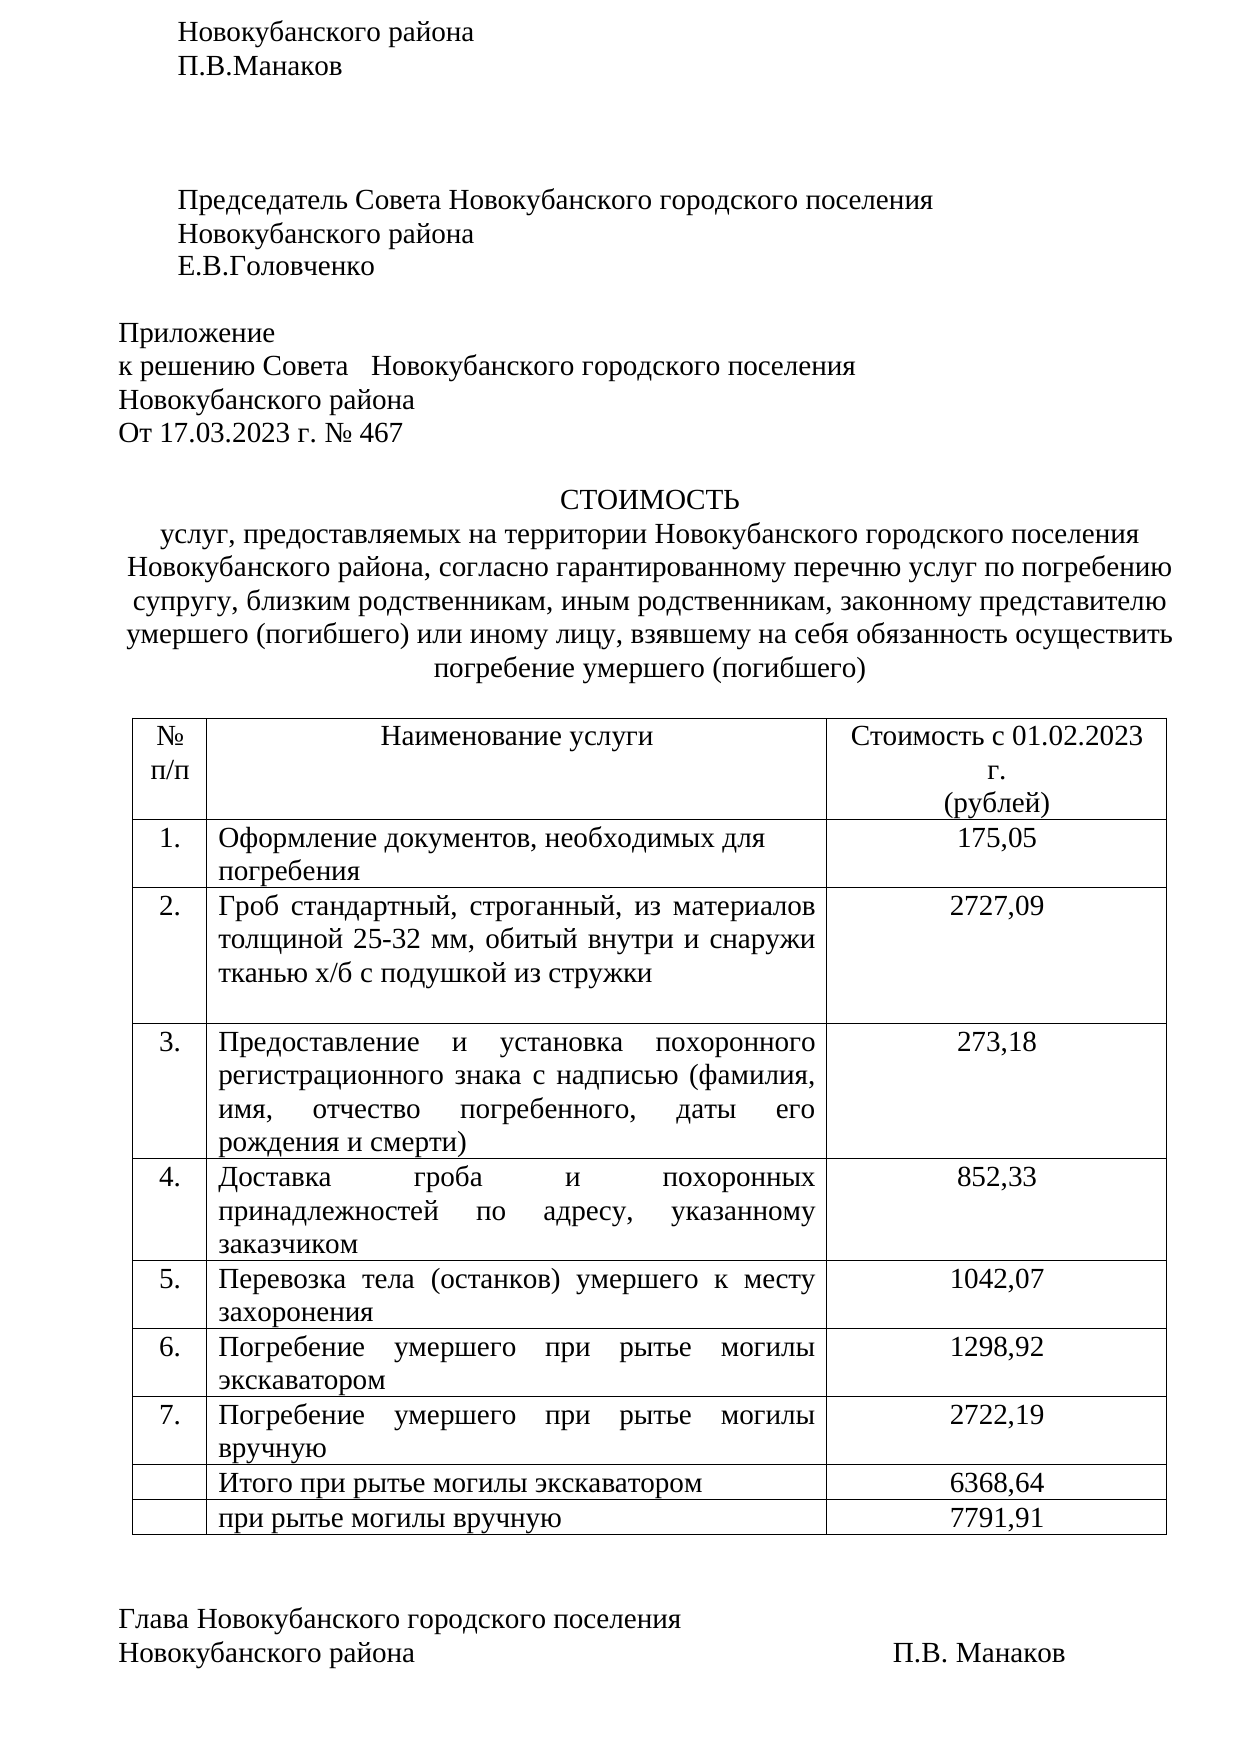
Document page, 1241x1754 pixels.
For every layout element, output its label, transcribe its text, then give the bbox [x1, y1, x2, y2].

text услуг, предоставляемых на территории Новокубанского городского поселения Новокубанского района, согласно гарантированному перечню услуг по погребению супругу, близким родственникам, иным родственникам, законному представителю умершего (погибшего) или иному лицу, взявшему на себя обязанность осуществить погребение умершего (погибшего) [118, 516, 1181, 684]
table_cell 2727,09 [827, 888, 1166, 1023]
table_cell 1. [133, 820, 206, 887]
table_header № п/п [133, 719, 206, 819]
table_cell [133, 1500, 206, 1533]
table_cell Итого при рытье могилы экскаватором [207, 1465, 826, 1499]
table_cell 3. [133, 1024, 206, 1158]
table_cell 175,05 [827, 820, 1166, 887]
table_cell [133, 1465, 206, 1499]
table_cell 5. [133, 1261, 206, 1328]
table_header Стоимость с 01.02.2023 г. (рублей) [827, 719, 1166, 819]
table_cell 273,18 [827, 1024, 1166, 1158]
text к решению Совета Новокубанского городского поселения [118, 348, 1181, 382]
table_cell Перевозка тела (останков) умершего к месту захоронения [207, 1261, 826, 1328]
table_cell Гроб стандартный, строганный, из материалов толщиной 25-32 мм, обитый внутри и снаружи тканью х/б с подушкой из стружки [207, 888, 826, 1023]
text Новокубанского района [118, 382, 1181, 416]
table_cell 2722,19 [827, 1397, 1166, 1464]
table_cell 1298,92 [827, 1329, 1166, 1396]
text П.В.Манаков [177, 48, 1181, 82]
table_cell Погребение умершего при рытье могилы экскаватором [207, 1329, 826, 1396]
table_cell Погребение умершего при рытье могилы вручную [207, 1397, 826, 1464]
table_cell Доставка гроба и похоронных принадлежностей по адресу, указанному заказчиком [207, 1159, 826, 1260]
table_cell при рытье могилы вручную [207, 1500, 826, 1533]
table_cell 6368,64 [827, 1465, 1166, 1499]
table_cell 1042,07 [827, 1261, 1166, 1328]
text Е.В.Головченко [177, 249, 1181, 281]
table_cell 852,33 [827, 1159, 1166, 1260]
table_cell 7791,91 [827, 1500, 1166, 1533]
table_cell 2. [133, 888, 206, 1023]
table_cell 6. [133, 1329, 206, 1396]
table_header Наименование услуги [207, 719, 826, 819]
table_cell 7. [133, 1397, 206, 1464]
text От 17.03.2023 г. № 467 [118, 416, 1181, 449]
text Глава Новокубанского городского поселения [118, 1602, 1181, 1635]
text Председатель Совета Новокубанского городского поселения [177, 182, 1181, 216]
table_cell 4. [133, 1159, 206, 1260]
text СТОИМОСТЬ [118, 483, 1181, 516]
table_cell Оформление документов, необходимых для погребения [207, 820, 826, 887]
text Приложение [118, 315, 1181, 348]
text Новокубанского района [177, 216, 1181, 249]
text Новокубанского района [177, 15, 1181, 48]
text Новокубанского района П.В. Манаков [118, 1635, 1181, 1669]
table_cell Предоставление и установка похоронного регистрационного знака с надписью (фамилия, имя, отчество погребенного, даты его рождения и смерти) [207, 1024, 826, 1158]
